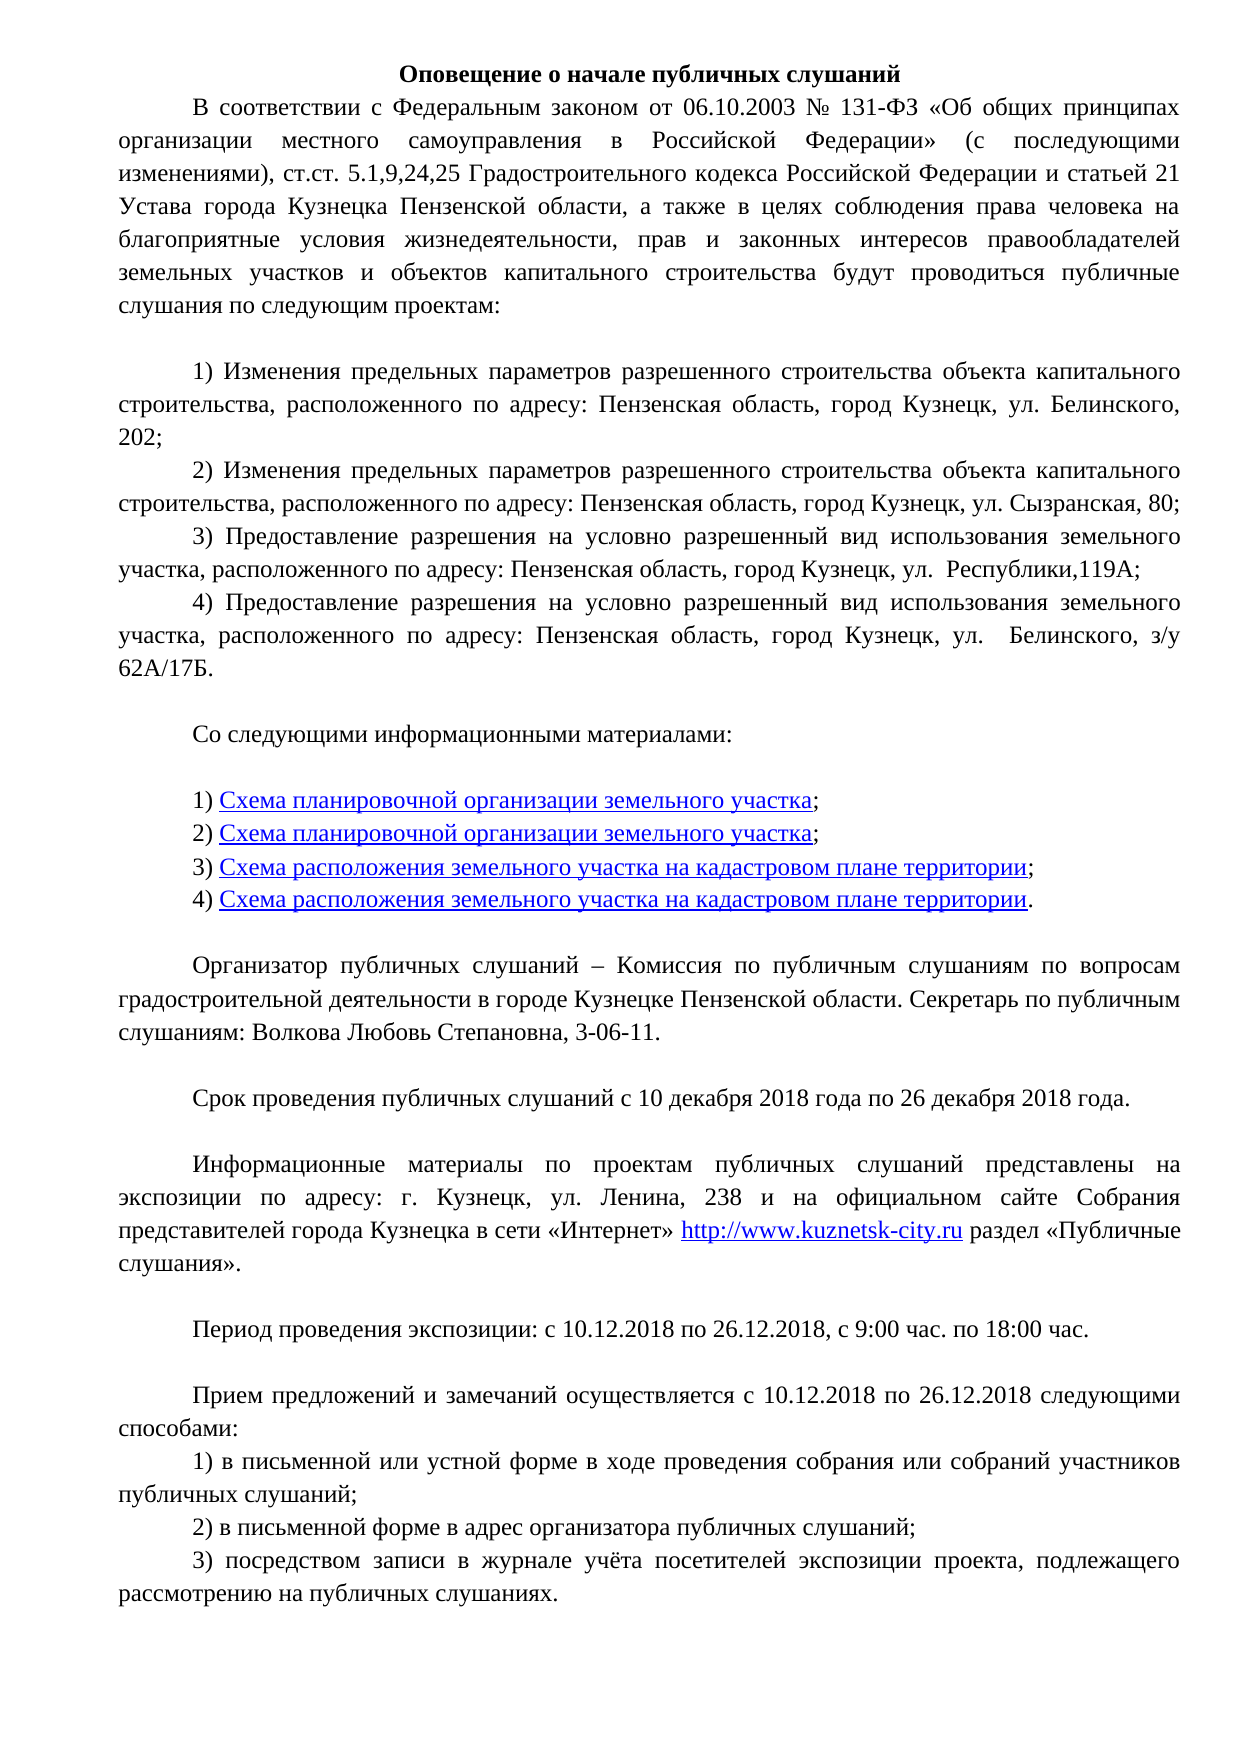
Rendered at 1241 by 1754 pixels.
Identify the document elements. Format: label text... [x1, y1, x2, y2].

text 1) Схема планировочной организации земельного участка; [118, 786, 1181, 814]
text Информационные материалы по проектам публичных слушаний представлены на экспозиции по адресу: г. Кузнецк, ул. Ленина, 238 и на официальном сайте Собрания представителей города Кузнецка в сети «Интернет» http://www.kuznetsk-city.ru раздел «Публичные слушания». [118, 1149, 1181, 1277]
text 4) Предоставление разрешения на условно разрешенный вид использования земельного участка, расположенного по адресу: Пензенская область, город Кузнецк, ул. Белинского, з/у 62А/17Б. [118, 587, 1181, 682]
text Организатор публичных слушаний – Комиссия по публичным слушаниям по вопросам градостроительной деятельности в городе Кузнецке Пензенской области. Секретарь по публичным слушаниям: Волкова Любовь Степановна, 3-06-11. [118, 951, 1181, 1045]
text Период проведения экспозиции: с 10.12.2018 по 26.12.2018, с 9:00 час. по 18:00 час. [118, 1314, 1181, 1343]
text 2) Изменения предельных параметров разрешенного строительства объекта капитального строительства, расположенного по адресу: Пензенская область, город Кузнецк, ул. Сызранская, 80; [118, 455, 1181, 517]
text 3) Предоставление разрешения на условно разрешенный вид использования земельного участка, расположенного по адресу: Пензенская область, город Кузнецк, ул. Республики,119А; [118, 521, 1181, 583]
text Со следующими информационными материалами: [118, 719, 1181, 748]
text Срок проведения публичных слушаний с 10 декабря 2018 года по 26 декабря 2018 года. [118, 1083, 1181, 1111]
text 1) в письменной или устной форме в ходе проведения собрания или собраний участников публичных слушаний; [118, 1446, 1181, 1508]
text 3) Схема расположения земельного участка на кадастровом плане территории; [118, 852, 1181, 880]
text 3) посредством записи в журнале учёта посетителей экспозиции проекта, подлежащего рассмотрению на публичных слушаниях. [118, 1545, 1181, 1607]
text Прием предложений и замечаний осуществляется с 10.12.2018 по 26.12.2018 следующими способами: [118, 1380, 1181, 1442]
text В соответствии с Федеральным законом от 06.10.2003 № 131-ФЗ «Об общих принципах организации местного самоуправления в Российской Федерации» (с последующими изменениями), ст.ст. 5.1,9,24,25 Градостроительного кодекса Российской Федерации и статьей 21 Устава города Кузнецка Пензенской области, а также в целях соблюдения права человека на благоприятные условия жизнедеятельности, прав и законных интересов правообладателей земельных участков и объектов капитального строительства будут проводиться публичные слушания по следующим проектам: [118, 92, 1181, 319]
text 2) в письменной форме в адрес организатора публичных слушаний; [118, 1512, 1181, 1541]
text 2) Схема планировочной организации земельного участка; [118, 818, 1181, 847]
text 1) Изменения предельных параметров разрешенного строительства объекта капитального строительства, расположенного по адресу: Пензенская область, город Кузнецк, ул. Белинского, 202; [118, 356, 1181, 451]
text 4) Схема расположения земельного участка на кадастровом плане территории. [118, 884, 1181, 913]
text Оповещение о начале публичных слушаний [118, 59, 1181, 88]
